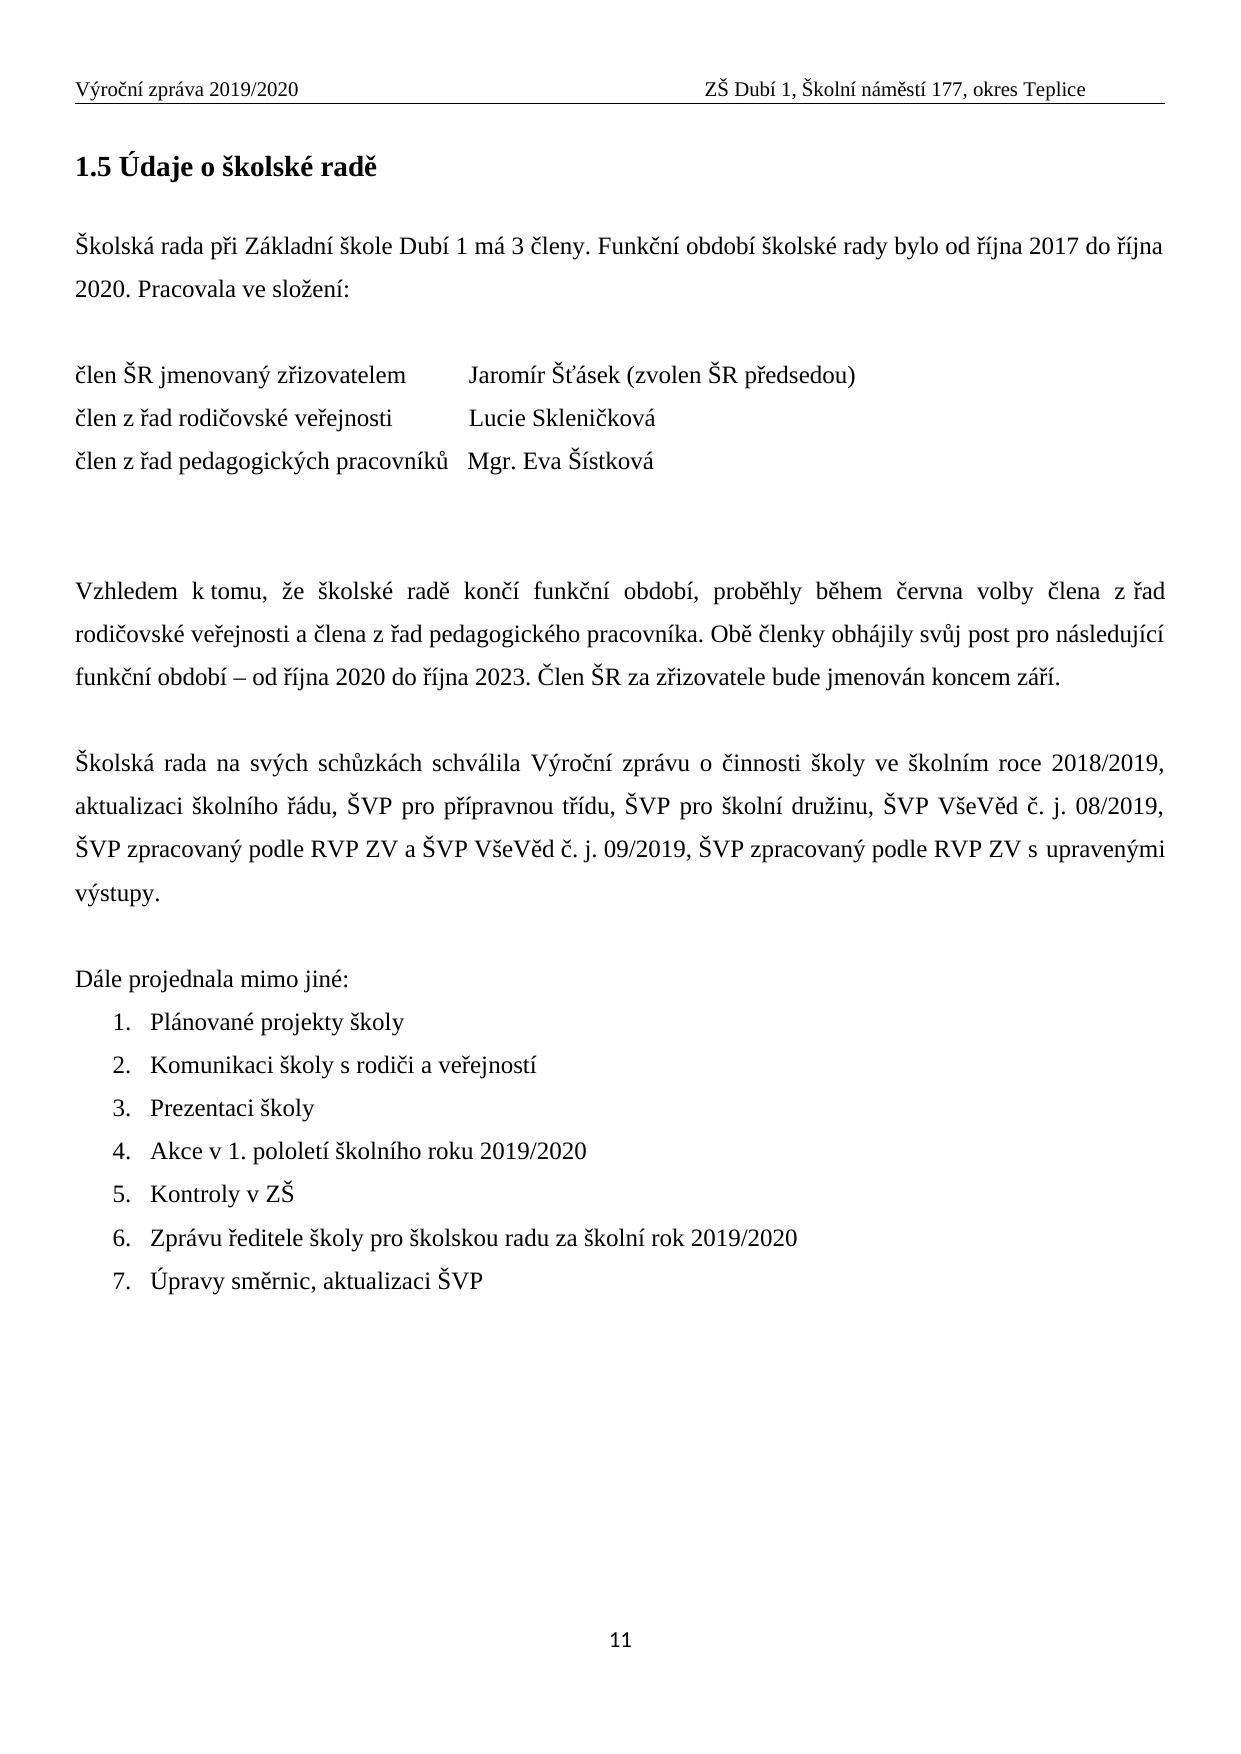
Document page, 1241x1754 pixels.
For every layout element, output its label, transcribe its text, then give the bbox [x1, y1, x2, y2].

list Kontroly v ZŠ [112, 1179, 1165, 1208]
text Vzhledem k tomu, že školské radě končí funkční období, proběhly během června volby člena z řad rodičovské veřejnosti a člena z řad pedagogického pracovníka. Obě členky obhájily svůj post pro následující funkční období – od října 2020 do října 2023. Člen ŠR za zřizovatele bude jmenován koncem září. [75, 576, 1165, 691]
text člen z řad pedagogických pracovníků Mgr. Eva Šístková [75, 446, 1165, 475]
list Komunikaci školy s rodiči a veřejností [112, 1050, 1165, 1079]
list Akce v 1. pololetí školního roku 2019/2020 [112, 1136, 1165, 1165]
list Prezentaci školy [112, 1093, 1165, 1122]
list Zprávu ředitele školy pro školskou radu za školní rok 2019/2020 [112, 1223, 1165, 1251]
list Úpravy směrnic, aktualizaci ŠVP [112, 1266, 1165, 1294]
text člen ŠR jmenovaný zřizovatelem Jaromír Šťásek (zvolen ŠR předsedou) [75, 360, 1165, 389]
text Školská rada na svých schůzkách schválila Výroční zprávu o činnosti školy ve školním roce 2018/2019, aktualizaci školního řádu, ŠVP pro přípravnou třídu, ŠVP pro školní družinu, ŠVP VšeVěd č. j. 08/2019, ŠVP zpracovaný podle RVP ZV a ŠVP VšeVěd č. j. 09/2019, ŠVP zpracovaný podle RVP ZV s upravenými výstupy. [75, 748, 1165, 906]
text člen z řad rodičovské veřejnosti Lucie Skleničková [75, 403, 1165, 432]
list Plánované projekty školy [112, 1007, 1165, 1036]
text Školská rada při Základní škole Dubí 1 má 3 členy. Funkční období školské rady bylo od října 2017 do října 2020. Pracovala ve složení: [75, 231, 1165, 303]
subtitle 1.5 Údaje o školské radě [75, 149, 1165, 183]
text Dále projednala mimo jiné: [75, 964, 1165, 993]
